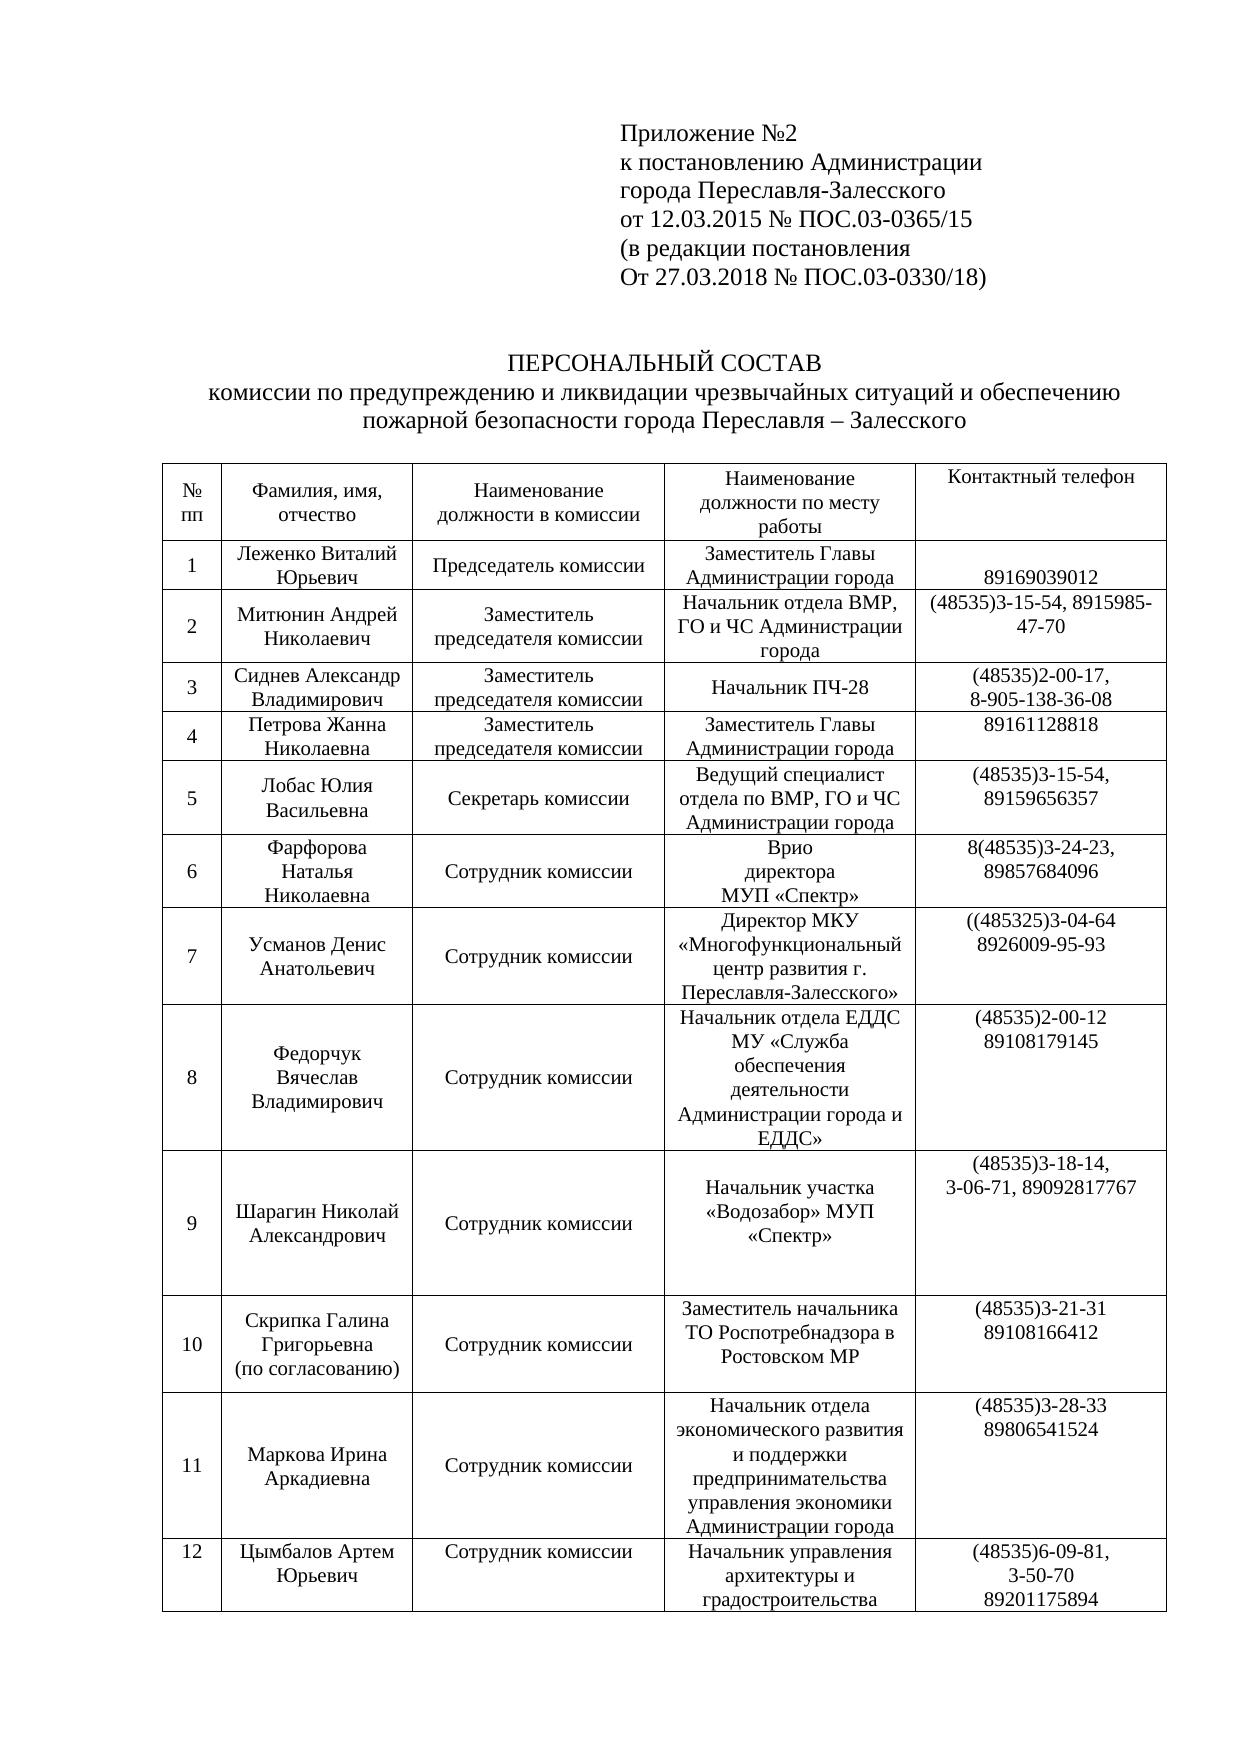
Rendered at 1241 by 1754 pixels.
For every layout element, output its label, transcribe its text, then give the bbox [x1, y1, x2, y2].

table_cell ((485325)3-04-64 8926009-95-93 [916, 908, 1166, 1004]
table_cell Шарагин Николай Александрович [222, 1151, 412, 1295]
table_header Наименование должности по месту работы [665, 464, 915, 540]
table_header Наименование должности в комиссии [413, 464, 664, 540]
table_cell Сотрудник комиссии [413, 908, 664, 1004]
table_header Фамилия, имя, отчество [222, 464, 412, 540]
text От 27.03.2018 № ПОС.03-0330/18) [620, 262, 1152, 291]
table_cell Сотрудник комиссии [413, 1005, 664, 1149]
table_cell 5 [163, 761, 221, 834]
table_cell Леженко Виталий Юрьевич [222, 541, 412, 589]
table_cell Федорчук Вячеслав Владимирович [222, 1005, 412, 1149]
table_cell Заместитель председателя комиссии [413, 590, 664, 662]
table_cell Заместитель председателя комиссии [413, 712, 664, 760]
table_cell Петрова Жанна Николаевна [222, 712, 412, 760]
table_cell Заместитель начальника ТО Роспотребнадзора в Ростовском МР [665, 1296, 915, 1392]
table_cell Скрипка Галина Григорьевна (по согласованию) [222, 1296, 412, 1392]
table_cell Начальник отдела экономического развития и поддержки предпринимательства управления экономики Администрации города [665, 1393, 915, 1538]
table_cell 8(48535)3-24-23, 89857684096 [916, 835, 1166, 907]
table_cell (48535)2-00-12 89108179145 [916, 1005, 1166, 1149]
table_cell Сотрудник комиссии [413, 1539, 664, 1611]
table_cell Маркова Ирина Аркадиевна [222, 1393, 412, 1538]
table_cell Секретарь комиссии [413, 761, 664, 834]
table_cell 4 [163, 712, 221, 760]
table_cell Сотрудник комиссии [413, 835, 664, 907]
table_cell Фарфорова Наталья Николаевна [222, 835, 412, 907]
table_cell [916, 1539, 1166, 1611]
text ПЕРСОНАЛЬНЫЙ СОСТАВ [177, 348, 1152, 377]
table_cell Сотрудник комиссии [413, 1296, 664, 1392]
table_cell Сиднев Александр Владимирович [222, 663, 412, 711]
table_cell 3 [163, 663, 221, 711]
text комиссии по предупреждению и ликвидации чрезвычайных ситуаций и обеспечению пожарной безопасности города Переславля – Залесского [177, 377, 1152, 434]
table_cell 12 [163, 1539, 221, 1611]
table_cell Начальник отдела ВМР, ГО и ЧС Администрации города [665, 590, 915, 662]
table_cell 8 [163, 1005, 221, 1149]
table_cell Митюнин Андрей Николаевич [222, 590, 412, 662]
table_cell Лобас Юлия Васильевна [222, 761, 412, 834]
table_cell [665, 1539, 915, 1611]
table_cell 11 [163, 1393, 221, 1538]
table_cell (48535)3-18-14, 3-06-71, 89092817767 [916, 1151, 1166, 1295]
text (в редакции постановления [620, 233, 1152, 262]
table_cell Начальник участка «Водозабор» МУП «Спектр» [665, 1151, 915, 1295]
table_cell Директор МКУ «Многофункциональный центр развития г. Переславля-Залесского» [665, 908, 915, 1004]
table_cell 10 [163, 1296, 221, 1392]
table_cell Врио директора МУП «Спектр» [665, 835, 915, 907]
table_cell Председатель комиссии [413, 541, 664, 589]
text города Переславля-Залесского [620, 176, 1152, 204]
text от 12.03.2015 № ПОС.03-0365/15 [620, 204, 1152, 233]
table_cell Начальник ПЧ-28 [665, 663, 915, 711]
table_cell (48535)3-15-54, 89159656357 [916, 761, 1166, 834]
table_cell (48535)3-28-33 89806541524 [916, 1393, 1166, 1538]
table_cell 2 [163, 590, 221, 662]
table_cell Заместитель председателя комиссии [413, 663, 664, 711]
table_cell (48535)2-00-17, 8-905-138-36-08 [916, 663, 1166, 711]
table_cell 7 [163, 908, 221, 1004]
table_header Контактный телефон [916, 464, 1166, 540]
text к постановлению Администрации [620, 147, 1152, 176]
table_cell Ведущий специалист отдела по ВМР, ГО и ЧС Администрации города [665, 761, 915, 834]
table_cell (48535)3-15-54, 8915985-47-70 [916, 590, 1166, 662]
table_cell Заместитель Главы Администрации города [665, 541, 915, 589]
table_cell Заместитель Главы Администрации города [665, 712, 915, 760]
table_cell 6 [163, 835, 221, 907]
table_cell 89161128818 [916, 712, 1166, 760]
table_cell Сотрудник комиссии [413, 1393, 664, 1538]
table_cell 89169039012 [916, 541, 1166, 589]
text Приложение №2 [620, 118, 1152, 147]
table_cell Начальник отдела ЕДДС МУ «Служба обеспечения деятельности Администрации города и ЕДДС» [665, 1005, 915, 1149]
table_cell 1 [163, 541, 221, 589]
table_cell Сотрудник комиссии [413, 1151, 664, 1295]
table_cell (48535)3-21-31 89108166412 [916, 1296, 1166, 1392]
table_cell Усманов Денис Анатольевич [222, 908, 412, 1004]
table_header № пп [163, 464, 221, 540]
table_cell 9 [163, 1151, 221, 1295]
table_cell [222, 1539, 412, 1611]
